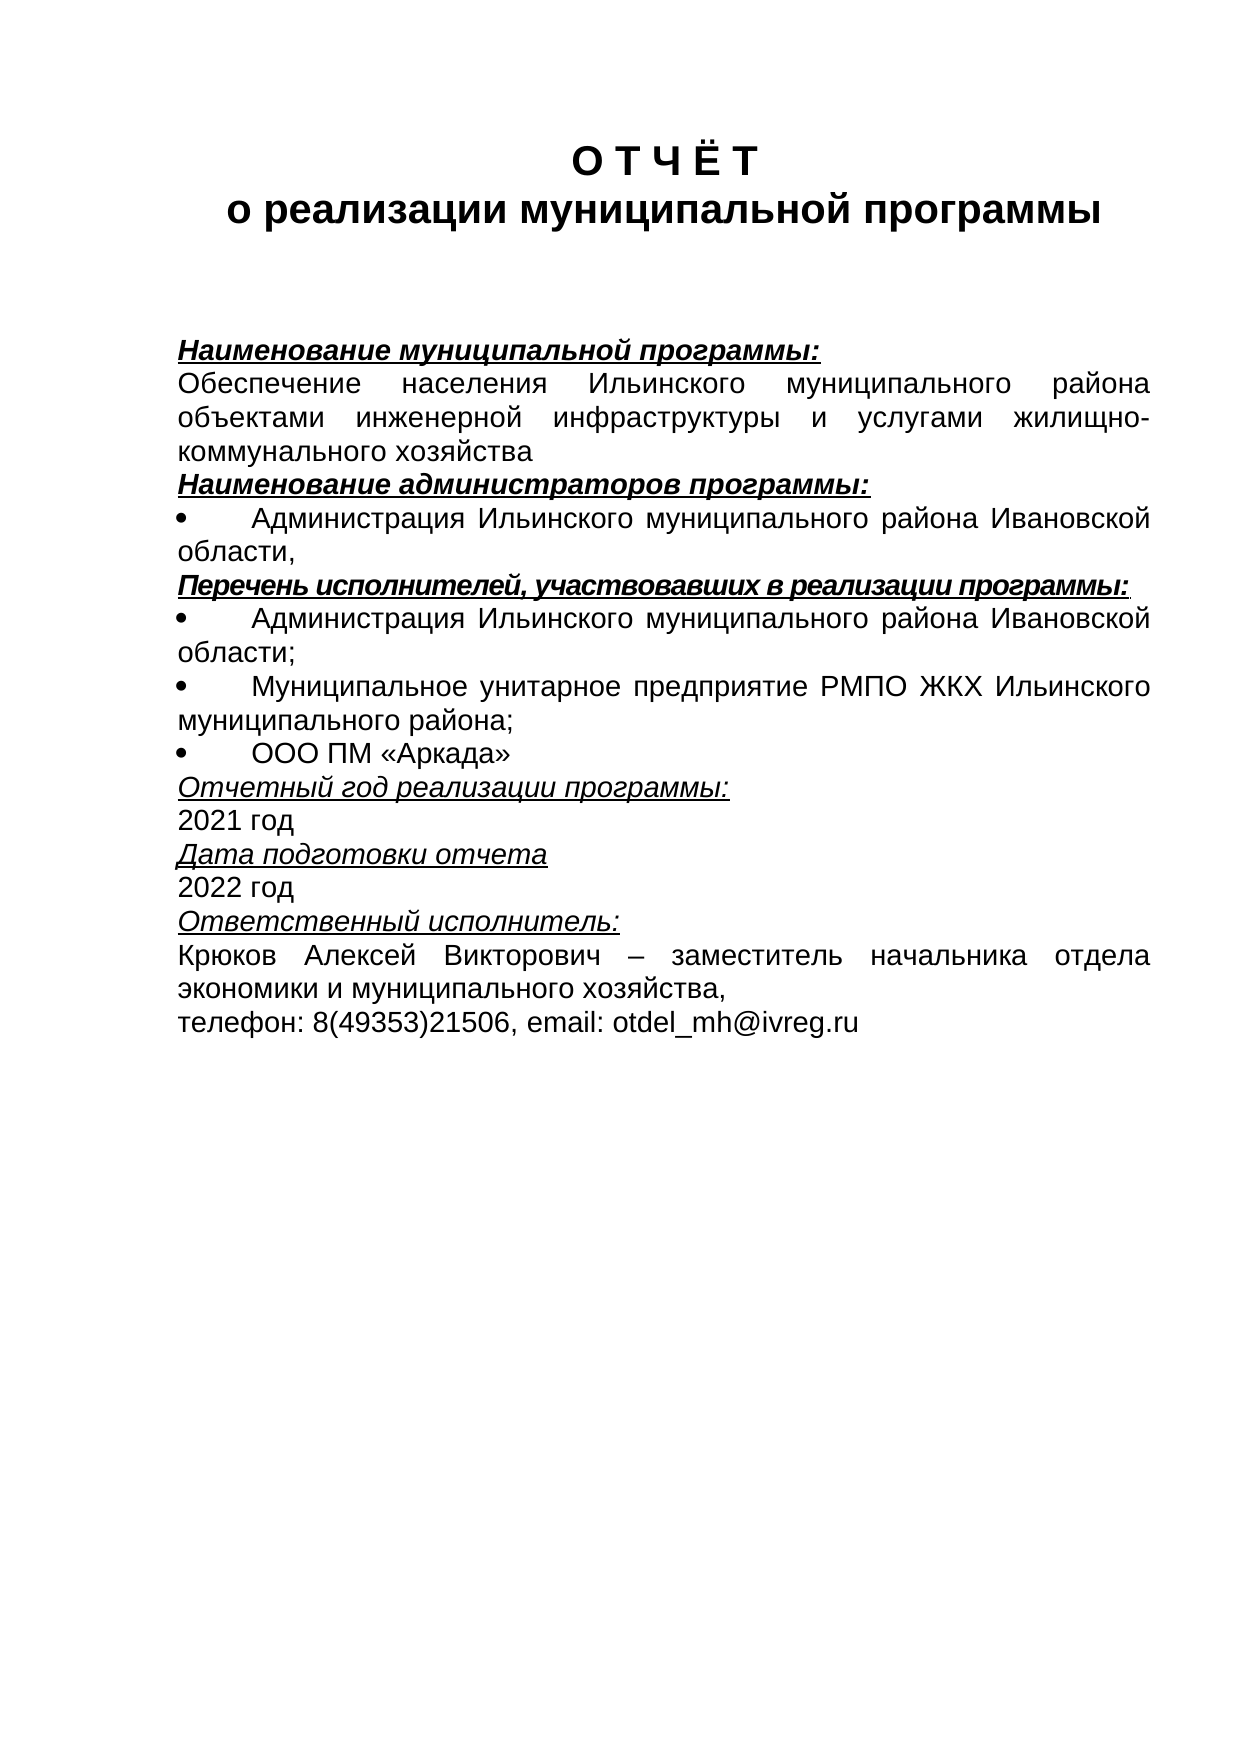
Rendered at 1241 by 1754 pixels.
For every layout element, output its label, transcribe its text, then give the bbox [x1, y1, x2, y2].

text Крюков Алексей Викторович – заместитель начальника отдела экономики и муниципального хозяйства, [177, 938, 1152, 1005]
text Наименование администраторов программы: [177, 467, 1152, 501]
title о реализации муниципальной программы [177, 184, 1152, 232]
text Отчетный год реализации программы: [177, 770, 1152, 803]
text Ответственный исполнитель: [177, 904, 1152, 938]
list Администрация Ильинского муниципального района Ивановской области, [176, 501, 1152, 568]
text Дата подготовки отчета [177, 837, 1152, 871]
text Наименование муниципальной программы: [177, 333, 1152, 367]
list Муниципальное унитарное предприятие РМПО ЖКХ Ильинского муниципального района; [176, 669, 1152, 736]
text телефон: 8(49353)21506, email: otdel_mh@ivreg.ru [177, 1005, 1152, 1038]
list ООО ПМ «Аркада» [176, 736, 1152, 770]
list Администрация Ильинского муниципального района Ивановской области; [176, 602, 1152, 669]
title О Т Ч Ё Т [177, 137, 1152, 184]
text Перечень исполнителей, участвовавших в реализации программы: [177, 568, 1152, 602]
text 2022 год [177, 871, 1152, 904]
text 2021 год [177, 803, 1152, 837]
text Обеспечение населения Ильинского муниципального района объектами инженерной инфраструктуры и услугами жилищно-коммунального хозяйства [177, 367, 1152, 467]
